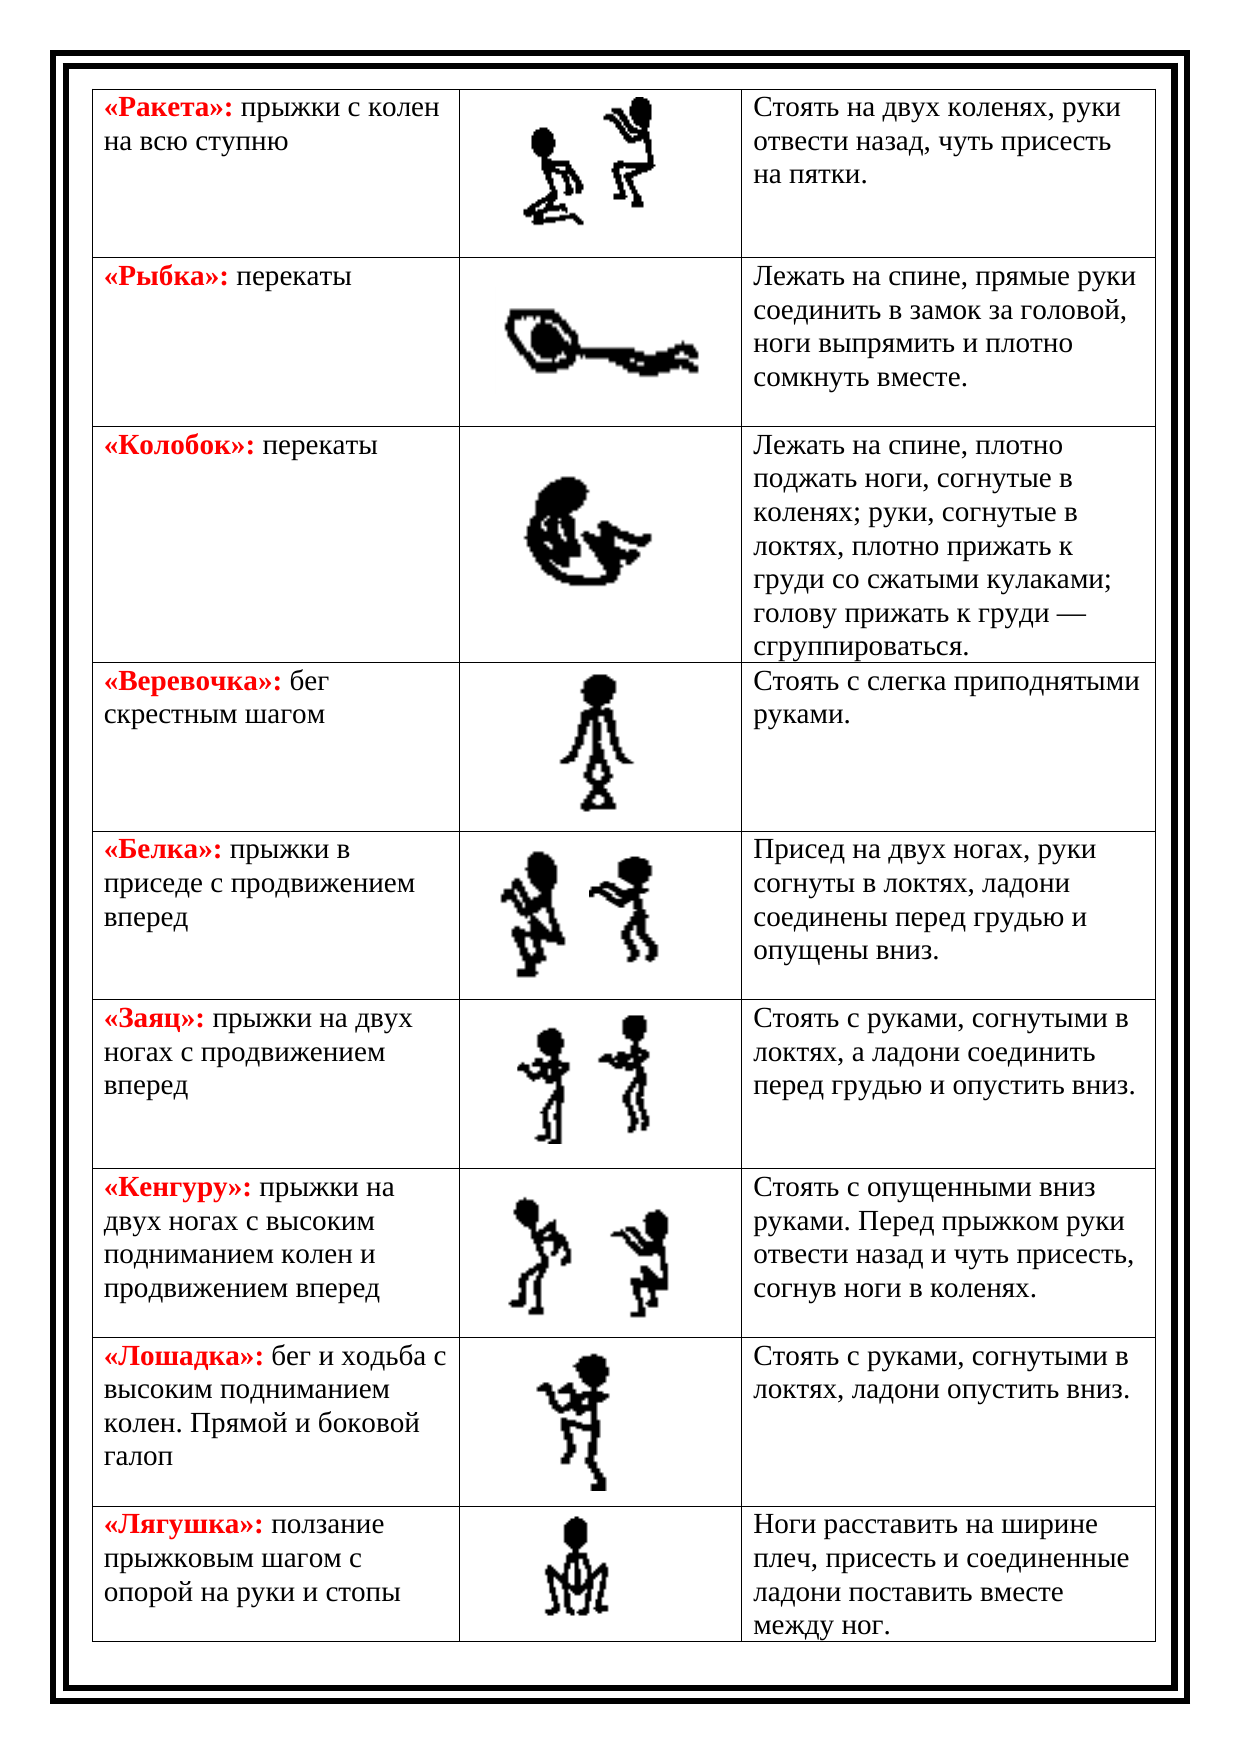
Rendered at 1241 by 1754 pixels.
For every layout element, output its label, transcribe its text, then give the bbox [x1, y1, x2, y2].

table_cell «Лошадка»: бег и ходьба с высоким подниманием колен. Прямой и боковой галоп [93, 1338, 459, 1506]
table_cell Присед на двух ногах, руки согнуты в локтях, ладони соединены перед грудью и опущены вниз. [742, 832, 1155, 999]
table_cell «Ракета»: прыжки с колен на всю ступню [93, 90, 459, 257]
table_cell «Рыбка»: перекаты [93, 258, 459, 426]
table_cell «Белка»: прыжки в приседе с продвижением вперед [93, 832, 459, 999]
table_cell Стоять с опущенными вниз руками. Перед прыжком руки отвести назад и чуть присесть, согнув ноги в коленях. [742, 1169, 1155, 1337]
table_cell Лежать на спине, прямые руки соединить в замок за головой, ноги выпрямить и плотно сомкнуть вместе. [742, 258, 1155, 426]
table_cell [460, 427, 741, 662]
table_cell Стоять на двух коленях, руки отвести назад, чуть присесть на пятки. [742, 90, 1155, 257]
table_cell Стоять с руками, согнутыми в локтях, а ладони соединить перед грудью и опустить вниз. [742, 1000, 1155, 1168]
table_cell Ноги расставить на ширине плеч, присесть и соединенные ладони поставить вместе между ног. [742, 1507, 1155, 1641]
table_cell «Заяц»: прыжки на двух ногах с продвижением вперед [93, 1000, 459, 1168]
table_cell [460, 832, 741, 999]
table_cell [460, 663, 741, 831]
table_cell Стоять с руками, согнутыми в локтях, ладони опустить вниз. [742, 1338, 1155, 1506]
table_cell [460, 1507, 741, 1641]
table_cell Стоять с слегка приподнятыми руками. [742, 663, 1155, 831]
table_cell [460, 258, 741, 426]
table_cell [460, 90, 741, 257]
table_cell «Колобок»: перекаты [93, 427, 459, 662]
table_cell «Веревочка»: бег скрестным шагом [93, 663, 459, 831]
table_cell Лежать на спине, плотно поджать ноги, согнутые в коленях; руки, согнутые в локтях, плотно прижать к груди со сжатыми кулаками; голову прижать к груди — сгруппироваться. [742, 427, 1155, 662]
table_cell «Кенгуру»: прыжки на двух ногах с высоким подниманием колен и продвижением вперед [93, 1169, 459, 1337]
table_cell [460, 1000, 741, 1168]
table_cell «Лягушка»: ползание прыжковым шагом с опорой на руки и стопы [93, 1507, 459, 1641]
table_cell [460, 1169, 741, 1337]
table_cell [460, 1338, 741, 1506]
